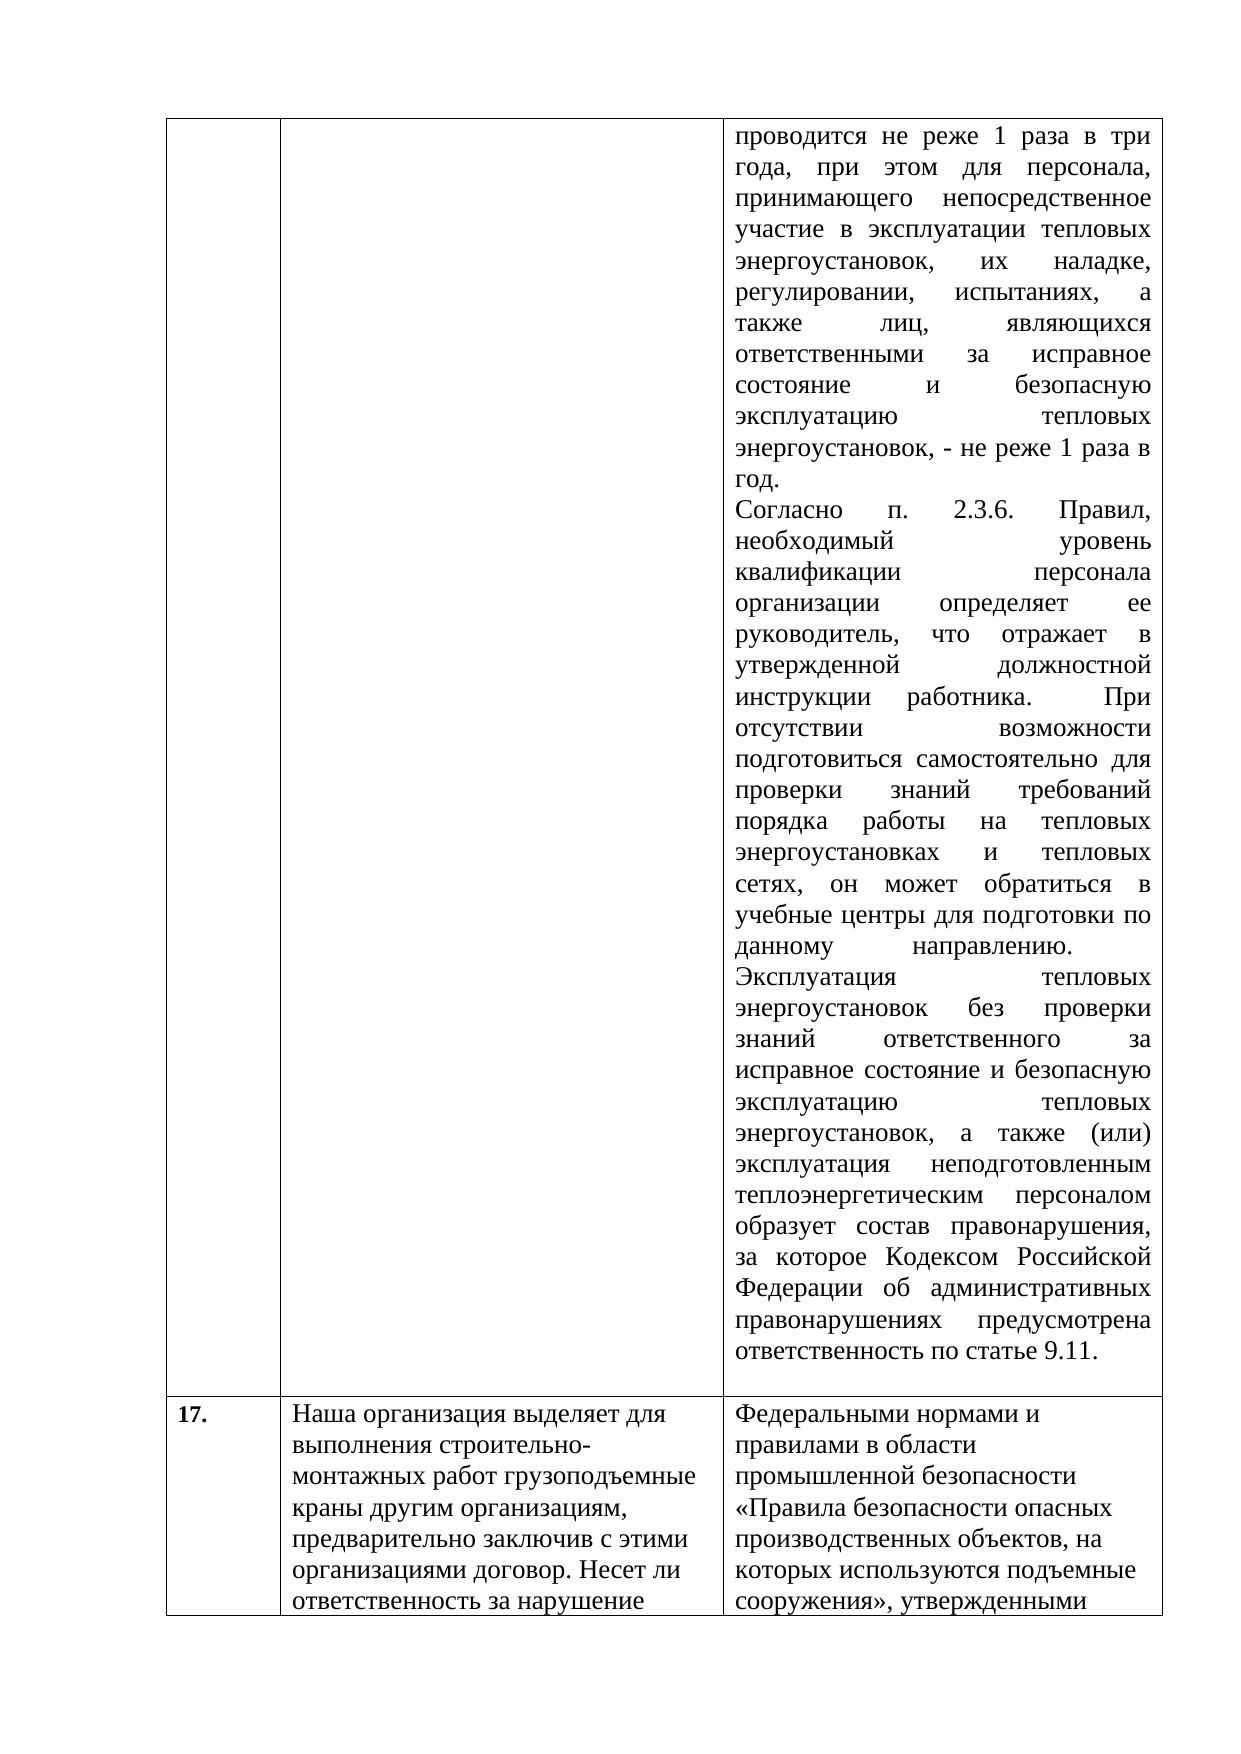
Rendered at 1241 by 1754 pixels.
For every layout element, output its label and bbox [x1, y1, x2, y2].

table_cell [281, 1397, 723, 1615]
table_cell [281, 119, 723, 1396]
table_cell [724, 1397, 1162, 1615]
table_cell [724, 119, 1162, 1396]
table_cell [167, 119, 280, 1396]
table_cell [167, 1397, 280, 1615]
